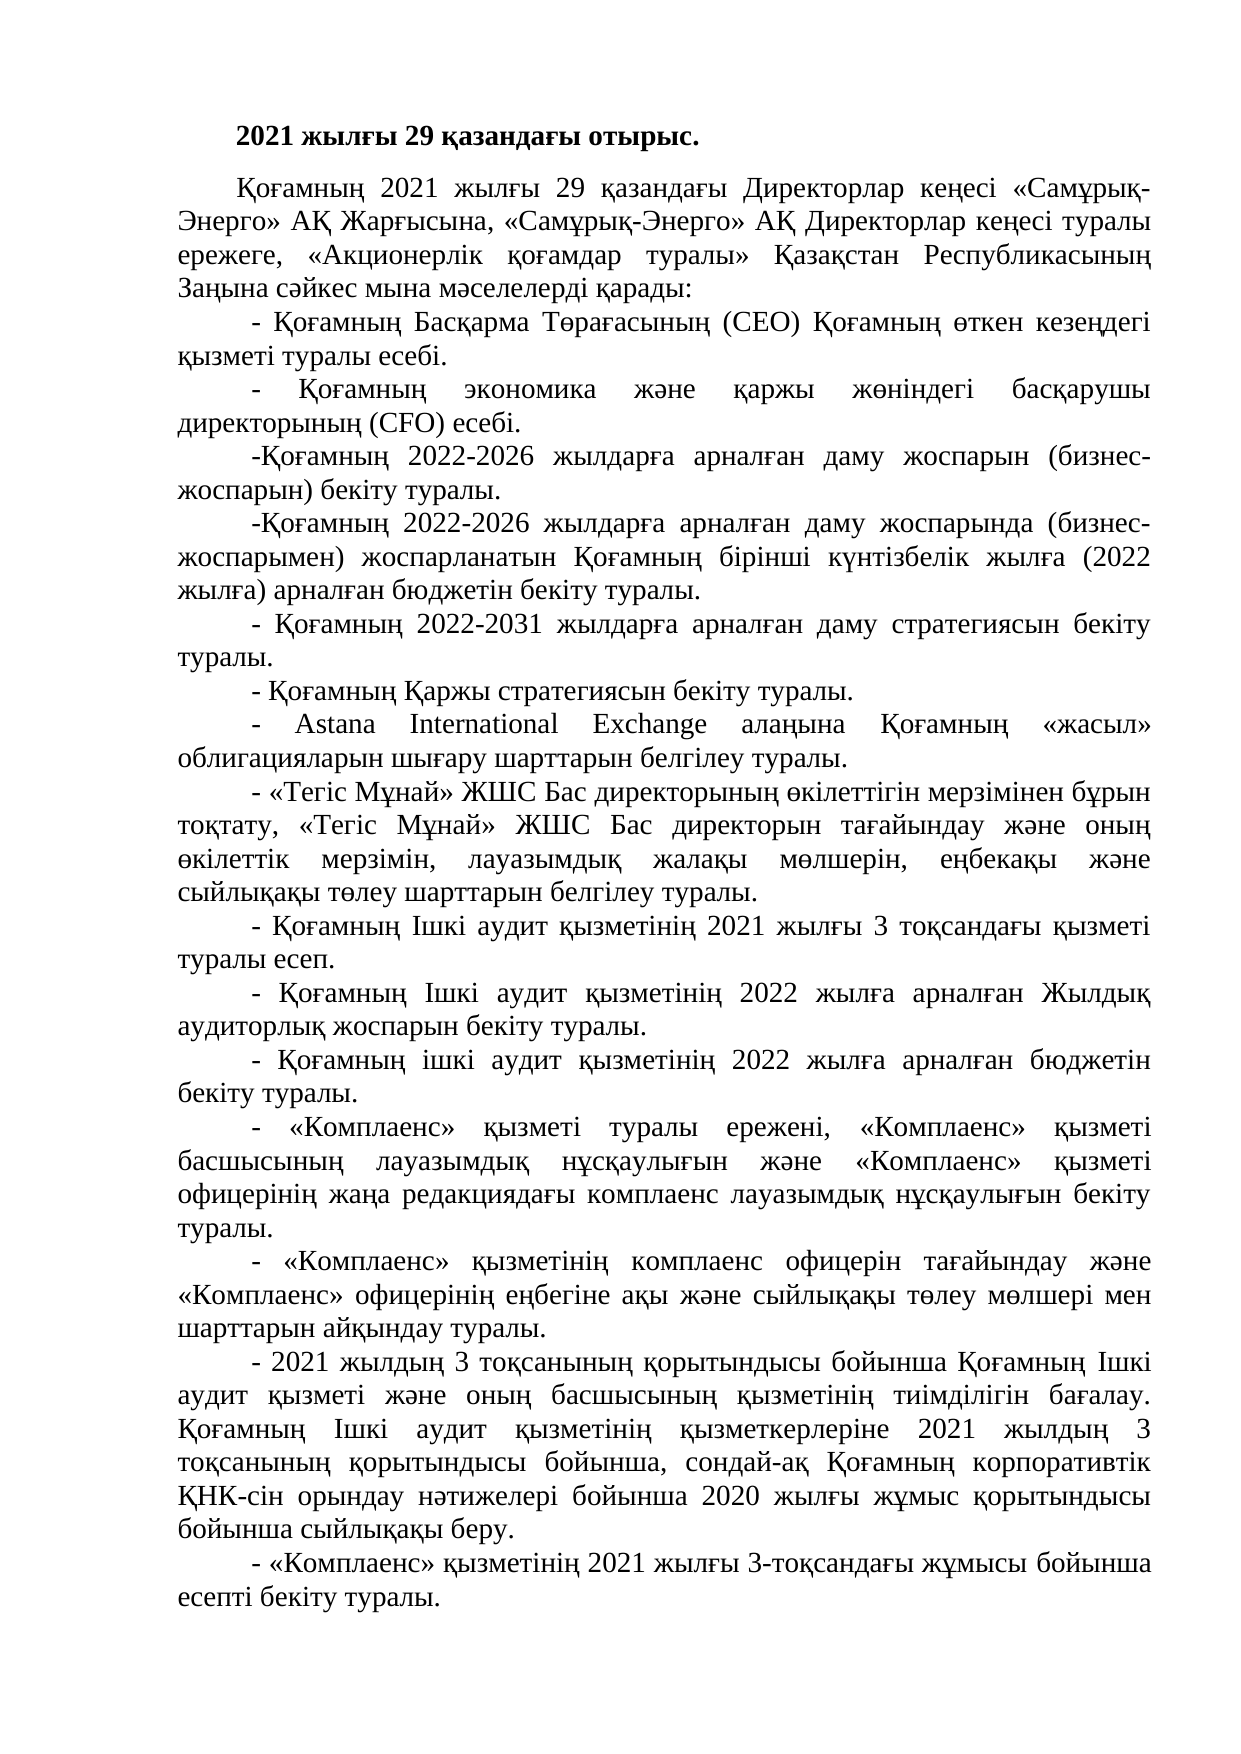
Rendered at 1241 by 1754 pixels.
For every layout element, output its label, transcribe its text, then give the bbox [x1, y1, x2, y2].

text -Қоғамның 2022-2026 жылдарға арналған даму жоспарын (бизнес-жоспарын) бекіту туралы. [177, 438, 1152, 505]
text - 2021 жылдың 3 тоқсанының қорытындысы бойынша Қоғамның Ішкі аудит қызметі және оның басшысының қызметінің тиімділігін бағалау. Қоғамның Ішкі аудит қызметінің қызметкерлеріне 2021 жылдың 3 тоқсанының қорытындысы бойынша, сондай-ақ Қоғамның корпоративтік ҚНК-сін орындау нәтижелері бойынша 2020 жылғы жұмыс қорытындысы бойынша сыйлықақы беру. [177, 1344, 1152, 1545]
text Қоғамның 2021 жылғы 29 қазандағы Директорлар кеңесі «Самұрық-Энерго» АҚ Жарғысына, «Самұрық-Энерго» АҚ Директорлар кеңесі туралы ережеге, «Акционерлік қоғамдар туралы» Қазақстан Республикасының Заңына сәйкес мына мәселелерді қарады: [177, 170, 1152, 304]
text - Қоғамның Ішкі аудит қызметінің 2021 жылғы 3 тоқсандағы қызметі туралы есеп. [177, 908, 1152, 975]
text - Astana International Exchange алаңына Қоғамның «жасыл» облигацияларын шығару шарттарын белгілеу туралы. [177, 707, 1152, 774]
text - Қоғамның экономика және қаржы жөніндегі басқарушы директорының (CFO) есебі. [177, 371, 1152, 438]
text - «Тегіс Мұнай» ЖШС Бас директорының өкілеттігін мерзімінен бұрын тоқтату, «Тегіс Мұнай» ЖШС Бас директорын тағайындау және оның өкілеттік мерзімін, лауазымдық жалақы мөлшерін, еңбекақы және сыйлықақы төлеу шарттарын белгілеу туралы. [177, 774, 1152, 908]
text - Қоғамның Қаржы стратегиясын бекіту туралы. [177, 673, 1152, 707]
text -Қоғамның 2022-2026 жылдарға арналған даму жоспарында (бизнес-жоспарымен) жоспарланатын Қоғамның бірінші күнтізбелік жылға (2022 жылға) арналған бюджетін бекіту туралы. [177, 505, 1152, 606]
text - Қоғамның 2022-2031 жылдарға арналған даму стратегиясын бекіту туралы. [177, 606, 1152, 673]
text - Қоғамның Ішкі аудит қызметінің 2022 жылға арналған Жылдық аудиторлық жоспарын бекіту туралы. [177, 975, 1152, 1042]
text - Қоғамның Басқарма Төрағасының (CEO) Қоғамның өткен кезеңдегі қызметі туралы есебі. [177, 304, 1152, 371]
text 2021 жылғы 29 қазандағы отырыс. [177, 118, 1152, 152]
text - «Комплаенс» қызметінің 2021 жылғы 3-тоқсандағы жұмысы бойынша есепті бекіту туралы. [177, 1545, 1152, 1612]
text - «Комплаенс» қызметі туралы ережені, «Комплаенс» қызметі басшысының лауазымдық нұсқаулығын және «Комплаенс» қызметі офицерінің жаңа редакциядағы комплаенс лауазымдық нұсқаулығын бекіту туралы. [177, 1109, 1152, 1243]
text - «Комплаенс» қызметінің комплаенс офицерін тағайындау және «Комплаенс» офицерінің еңбегіне ақы және сыйлықақы төлеу мөлшері мен шарттарын айқындау туралы. [177, 1243, 1152, 1344]
text - Қоғамның ішкі аудит қызметінің 2022 жылға арналған бюджетін бекіту туралы. [177, 1042, 1152, 1109]
